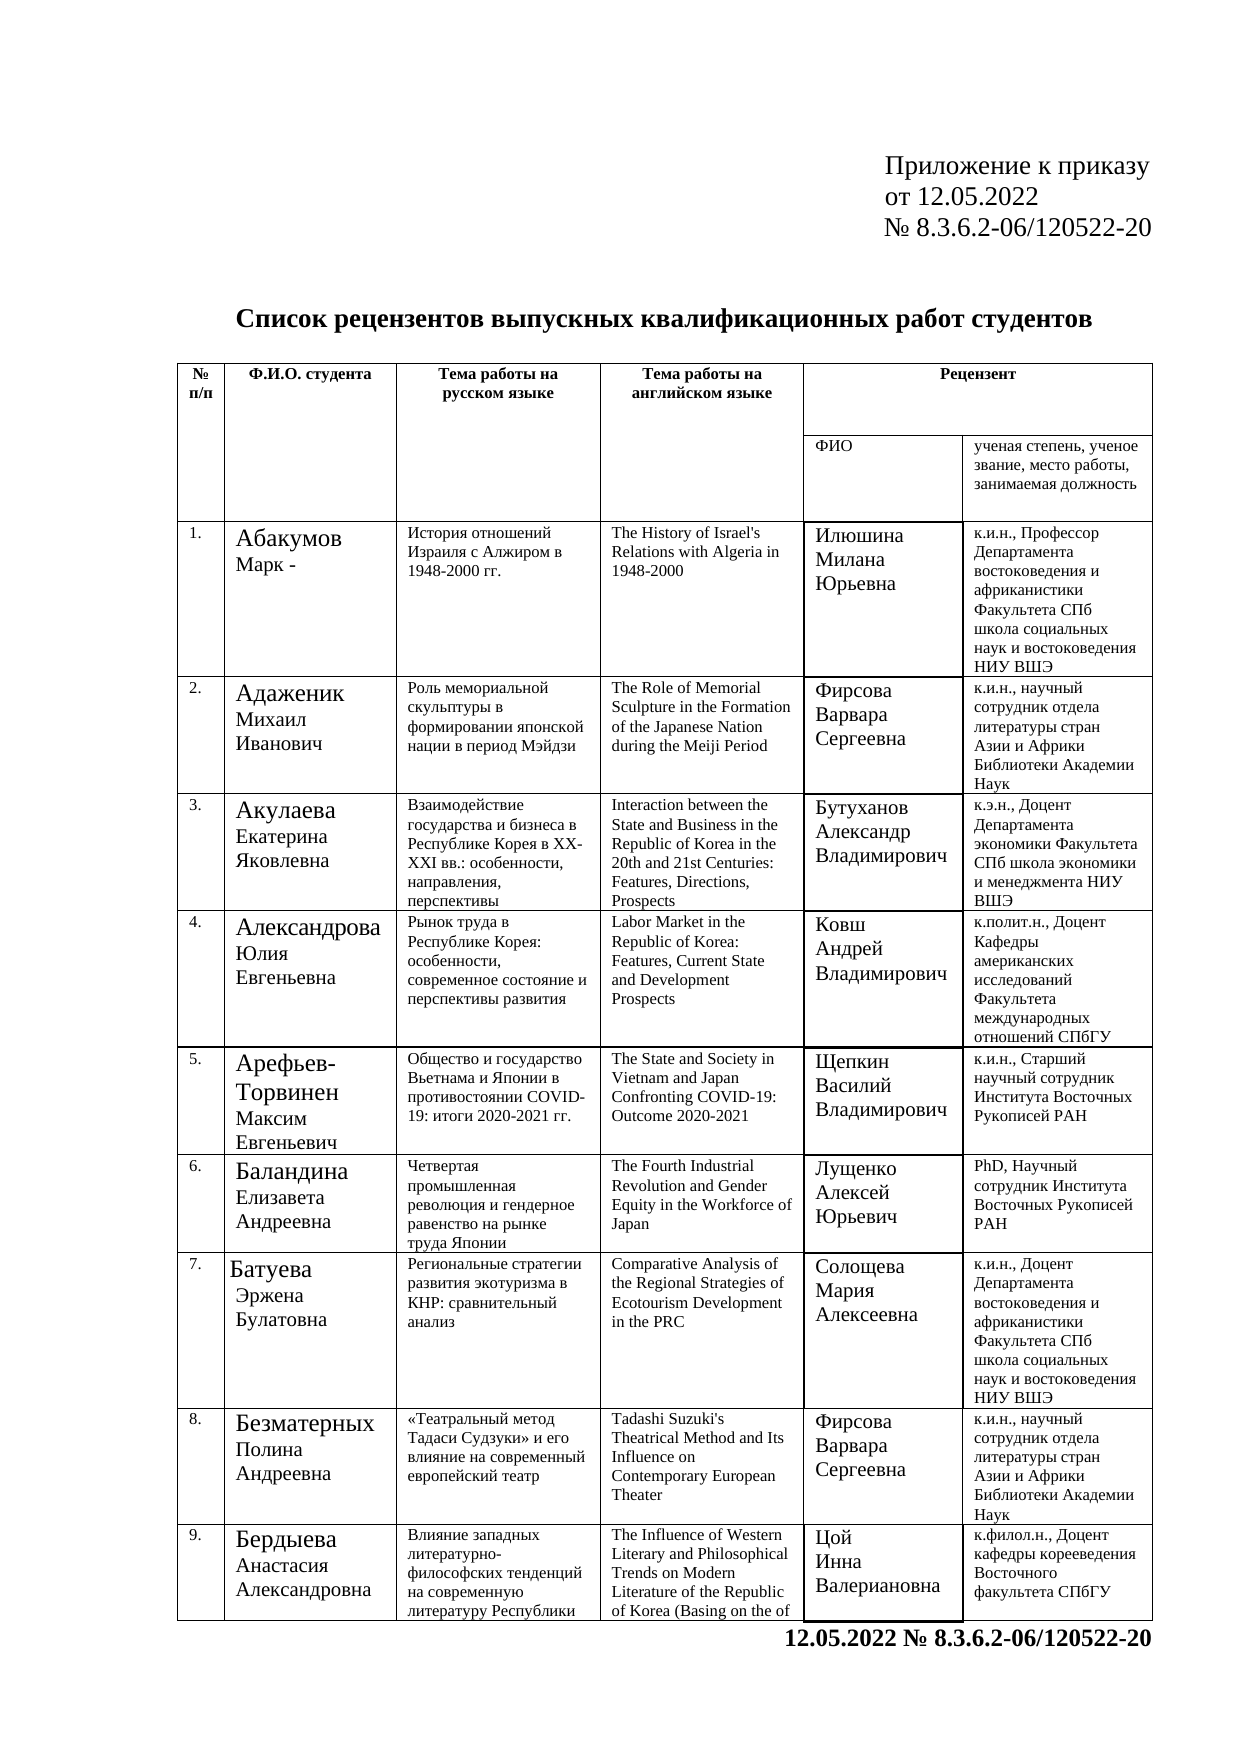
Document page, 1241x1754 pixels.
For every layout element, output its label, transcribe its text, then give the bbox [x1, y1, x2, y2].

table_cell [225, 1525, 396, 1620]
table_cell к.э.н., Доцент Департамента экономики Факультета СПб школа экономики и менеджмента НИУ ВШЭ [964, 794, 1152, 910]
table_cell Рынок труда в Республике Корея: особенности, современное состояние и перспективы развития [397, 911, 600, 1046]
table_cell к.и.н., научный сотрудник отдела литературы стран Азии и Африки Библиотеки Академии Наук [964, 677, 1152, 793]
table_cell Абакумов Марк - [225, 522, 396, 676]
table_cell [805, 1525, 962, 1620]
table_cell Арефьев-Торвинен Максим Евгеньевич [225, 1048, 396, 1154]
table_cell The Role of Memorial Sculpture in the Formation of the Japanese Nation during the Meiji Period [601, 677, 803, 793]
table_cell Солощева Мария Алексеевна [805, 1254, 962, 1407]
table_cell Илюшина Милана Юрьевна [805, 523, 962, 676]
table_cell Баландина Елизавета Андреевна [225, 1155, 396, 1252]
text Приложение к приказу [177, 149, 1152, 180]
table_cell Батуева Эржена Булатовна [225, 1253, 396, 1407]
table_cell ФИО [804, 436, 962, 521]
table_cell к.и.н., Старший научный сотрудник Института Восточных Рукописей РАН [964, 1048, 1152, 1154]
table_cell [178, 522, 224, 676]
table_cell [178, 1409, 224, 1523]
table_cell Щепкин Василий Владимирович [805, 1049, 962, 1154]
table_cell Лущенко Алексей Юрьевич [805, 1156, 962, 1252]
table_cell [178, 1155, 224, 1252]
table_cell Общество и государство Вьетнама и Японии в противостоянии COVID-19: итоги 2020-2021 гг. [397, 1048, 600, 1154]
table_cell История отношений Израиля с Алжиром в 1948-2000 гг. [397, 522, 600, 676]
table_cell PhD, Научный сотрудник Института Восточных Рукописей РАН [964, 1155, 1152, 1252]
table_cell [178, 677, 224, 793]
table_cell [397, 1525, 600, 1620]
table_cell Labor Market in the Republic of Korea: Features, Current State and Development Prospects [601, 911, 803, 1046]
table_cell Comparative Analysis of the Regional Strategies of Ecotourism Development in the PRC [601, 1253, 803, 1407]
table_cell Четвертая промышленная революция и гендерное равенство на рынке труда Японии [397, 1155, 600, 1252]
table_cell Роль мемориальной скульптуры в формировании японской нации в период Мэйдзи [397, 677, 600, 793]
table_cell Фирсова Варвара Сергеевна [804, 1409, 962, 1523]
table_cell [178, 794, 224, 910]
table_cell Безматерных Полина Андреевна [225, 1409, 396, 1523]
text № 8.3.6.2-06/120522-20 [177, 212, 1152, 243]
table_cell [178, 1048, 224, 1154]
table_cell [178, 1253, 224, 1407]
table_cell The History of Israel's Relations with Algeria in 1948-2000 [601, 522, 803, 676]
table_cell к.и.н., Доцент Департамента востоковедения и африканистики Факультета СПб школа социальных наук и востоковедения НИУ ВШЭ [964, 1253, 1152, 1407]
table_header Рецензент [804, 364, 1152, 434]
table_cell «Театральный метод Тадаси Судзуки» и его влияние на современный европейский театр [397, 1409, 600, 1523]
table_header № п/п [178, 364, 224, 521]
table_cell [178, 1525, 224, 1620]
table_cell к.полит.н., Доцент Кафедры американских исследований Факультета международных отношений СПбГУ [964, 911, 1152, 1046]
table_cell Interaction between the State and Business in the Republic of Korea in the 20th and 21st Centuries: Features, Directions, Prospects [601, 794, 803, 910]
table_cell Бутуханов Александр Владимирович [805, 795, 962, 910]
table_cell The State and Society in Vietnam and Japan Сonfronting COVID-19: Outcome 2020-2021 [601, 1048, 803, 1154]
table_cell ученая степень, ученое звание, место работы, занимаемая должность [963, 436, 1152, 521]
table_cell Александрова Юлия Евгеньевна [225, 911, 396, 1046]
text Список рецензентов выпускных квалификационных работ студентов [177, 303, 1152, 334]
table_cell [601, 1525, 803, 1620]
table_cell Региональные стратегии развития экотуризма в КНР: сравнительный анализ [397, 1253, 600, 1407]
table_cell Tadashi Suzuki's Theatrical Method and Its Influence on Contemporary European Theater [601, 1409, 803, 1523]
table_header Тема работы на английском языке [601, 364, 803, 521]
table_header Тема работы на русском языке [397, 364, 600, 521]
table_cell Акулаева Екатерина Яковлевна [225, 794, 396, 910]
text от 12.05.2022 [177, 180, 1152, 212]
table_cell [178, 911, 224, 1046]
table_cell The Fourth Industrial Revolution and Gender Equity in the Workforce of Japan [601, 1155, 803, 1252]
table_cell Ковш Андрей Владимирович [805, 912, 962, 1046]
table_cell Адаженик Михаил Иванович [225, 677, 396, 793]
table_header Ф.И.О. студента [225, 364, 396, 521]
table_cell к.и.н., научный сотрудник отдела литературы стран Азии и Африки Библиотеки Академии Наук [963, 1409, 1152, 1523]
table_cell Фирсова Варвара Сергеевна [805, 678, 962, 793]
table_cell Взаимодействие государства и бизнеса в Республике Корея в XX-XXI вв.: особенности, направления, перспективы [397, 794, 600, 910]
table_cell к.и.н., Профессор Департамента востоковедения и африканистики Факультета СПб школа социальных наук и востоковедения НИУ ВШЭ [964, 522, 1152, 676]
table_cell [964, 1525, 1152, 1620]
